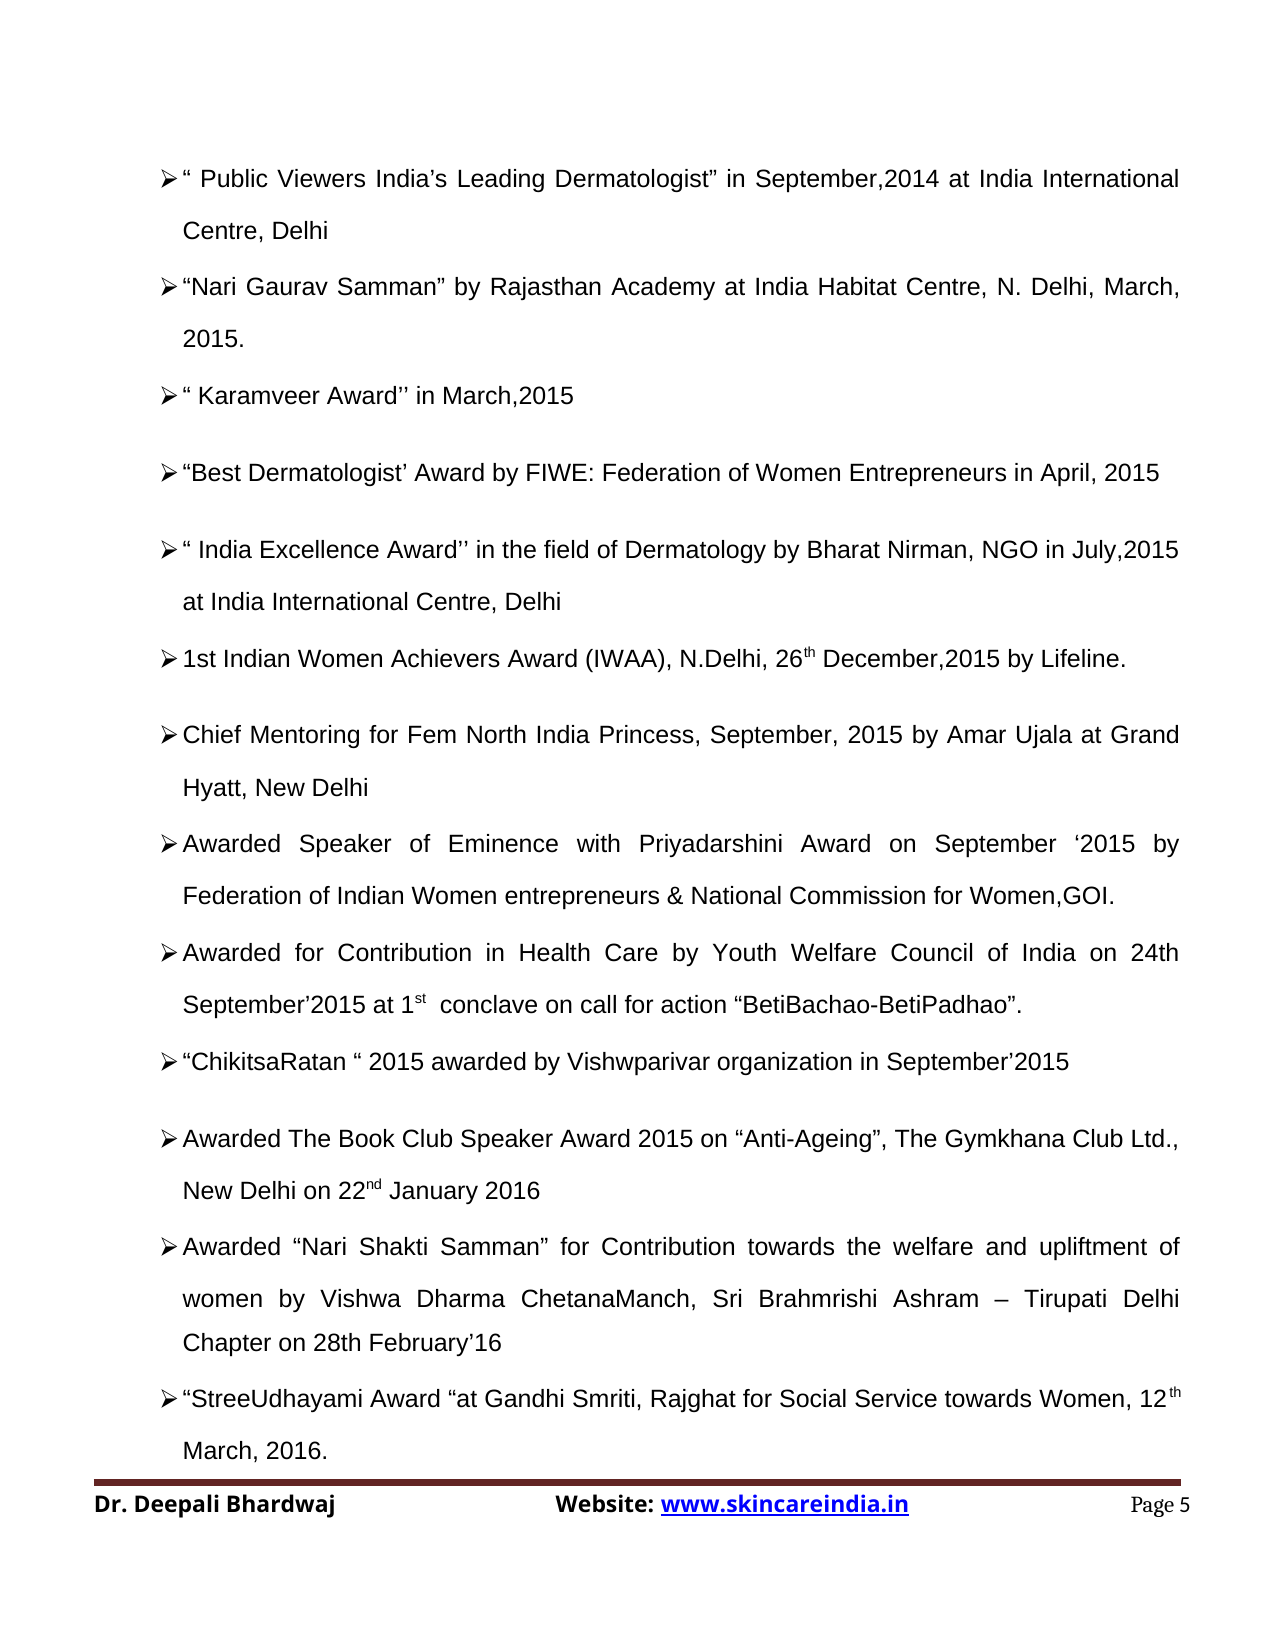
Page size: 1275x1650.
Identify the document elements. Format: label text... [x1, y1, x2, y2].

list “StreeUdhayami Award “at Gandhi Smriti, Rajghat for Social Service towards Women, 12th March, 2016. [160, 1371, 1181, 1465]
list Awarded Speaker of Eminence with Priyadarshini Award on September ‘2015 by Federation of Indian Women entrepreneurs & National Commission for Women,GOI. [160, 816, 1181, 910]
list “Nari Gaurav Samman” by Rajasthan Academy at India Habitat Centre, N. Delhi, March, 2015. [160, 259, 1181, 353]
list Awarded for Contribution in Health Care by Youth Welfare Council of India on 24th September’2015 at 1st conclave on call for action “BetiBachao-BetiPadhao”. [160, 924, 1181, 1019]
list Awarded The Book Club Speaker Award 2015 on “Anti-Ageing”, The Gymkhana Club Ltd., New Delhi on 22nd January 2016 [160, 1110, 1181, 1204]
list “ Public Viewers India’s Leading Dermatologist” in September,2014 at India International Centre, Delhi [160, 150, 1181, 244]
list “Best Dermatologist’ Award by FIWE: Federation of Women Entrepreneurs in April, 2015 [160, 444, 1181, 496]
list “ India Excellence Award’’ in the field of Dermatology by Bharat Nirman, NGO in July,2015 at India International Centre, Delhi [160, 521, 1181, 616]
list “ Karamveer Award’’ in March,2015 [160, 367, 1181, 419]
list Chief Mentoring for Fem North India Princess, September, 2015 by Amar Ujala at Grand Hyatt, New Delhi [160, 707, 1181, 801]
list 1st Indian Women Achievers Award (IWAA), N.Delhi, 26th December,2015 by Lifeline. [160, 630, 1181, 681]
list Awarded “Nari Shakti Samman” for Contribution towards the welfare and upliftment of women by Vishwa Dharma ChetanaManch, Sri Brahmrishi Ashram – Tirupati Delhi Chapter on 28th February’16 [160, 1219, 1181, 1356]
list “ChikitsaRatan “ 2015 awarded by Vishwparivar organization in September’2015 [160, 1033, 1181, 1084]
